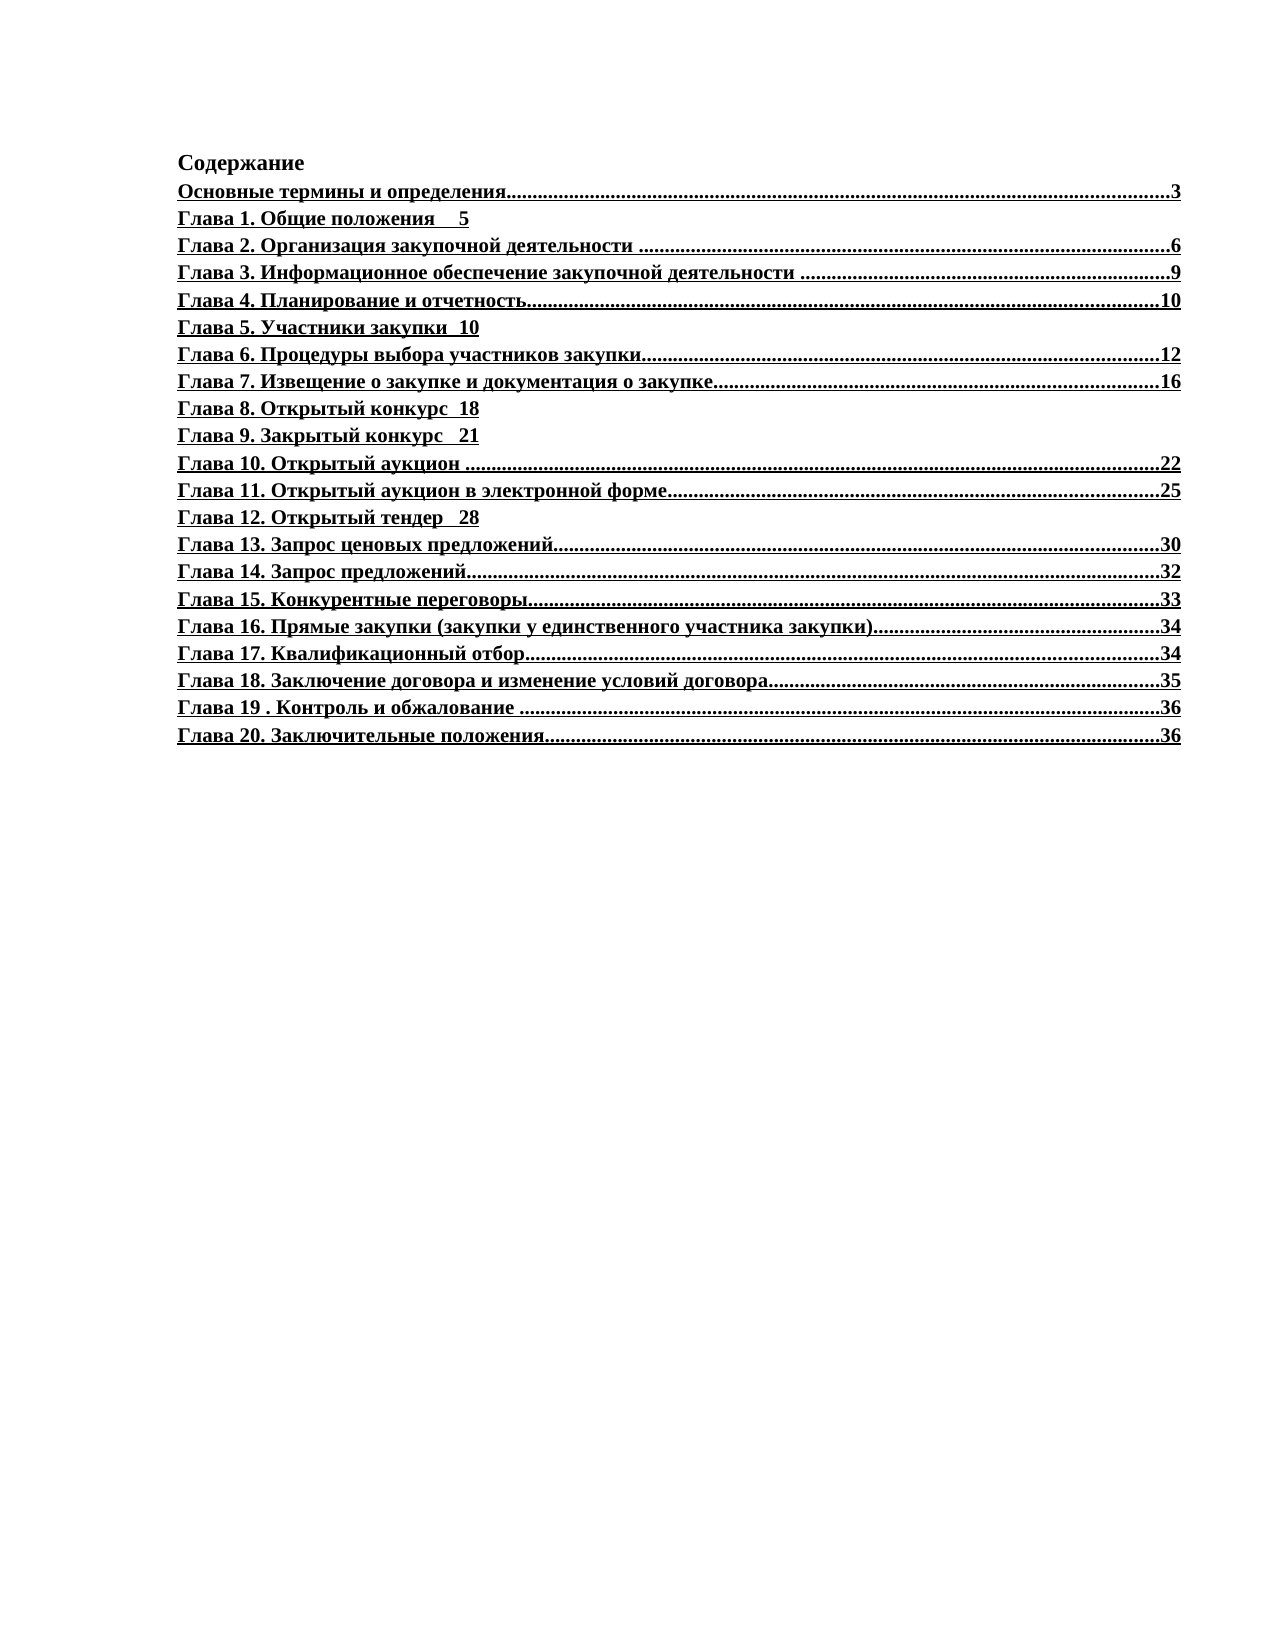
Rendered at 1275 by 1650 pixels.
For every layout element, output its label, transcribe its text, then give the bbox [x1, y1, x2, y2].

text Глава 9. Закрытый конкурс 21 [177, 423, 1167, 447]
text Глава 1. Общие положения 5 [177, 206, 1167, 230]
text Глава 17. Квалификационный отбор 34 [177, 641, 1167, 662]
text Содержание [177, 149, 1167, 176]
text Глава 6. Процедуры выбора участников закупки 12 [177, 342, 1167, 363]
text Глава 12. Открытый тендер 28 [177, 505, 1167, 529]
text Глава 5. Участники закупки 10 [177, 315, 1167, 339]
text Глава 8. Открытый конкурс 18 [177, 396, 1167, 420]
text Глава 3. Информационное обеспечение закупочной деятельности 9 [177, 260, 1167, 281]
text Глава 13. Запрос ценовых предложений 30 [177, 532, 1167, 553]
text Глава 14. Запрос предложений 32 [177, 559, 1167, 580]
text Глава 18. Заключение договора и изменение условий договора 35 [177, 668, 1167, 689]
text Глава 19 . Контроль и обжалование 36 [177, 695, 1167, 716]
text Глава 20. Заключительные положения 36 [177, 722, 1167, 743]
text Глава 2. Организация закупочной деятельности 6 [177, 233, 1167, 254]
text Глава 16. Прямые закупки (закупки у единственного участника закупки) 34 [177, 614, 1167, 635]
text Глава 7. Извещение о закупке и документация о закупке 16 [177, 369, 1167, 390]
text Глава 4. Планирование и отчетность 10 [177, 287, 1167, 308]
text Глава 15. Конкурентные переговоры 33 [177, 587, 1167, 607]
text Глава 11. Открытый аукцион в электронной форме 25 [177, 478, 1167, 499]
text Основные термины и определения 3 [177, 179, 1167, 200]
text Глава 10. Открытый аукцион 22 [177, 451, 1167, 471]
